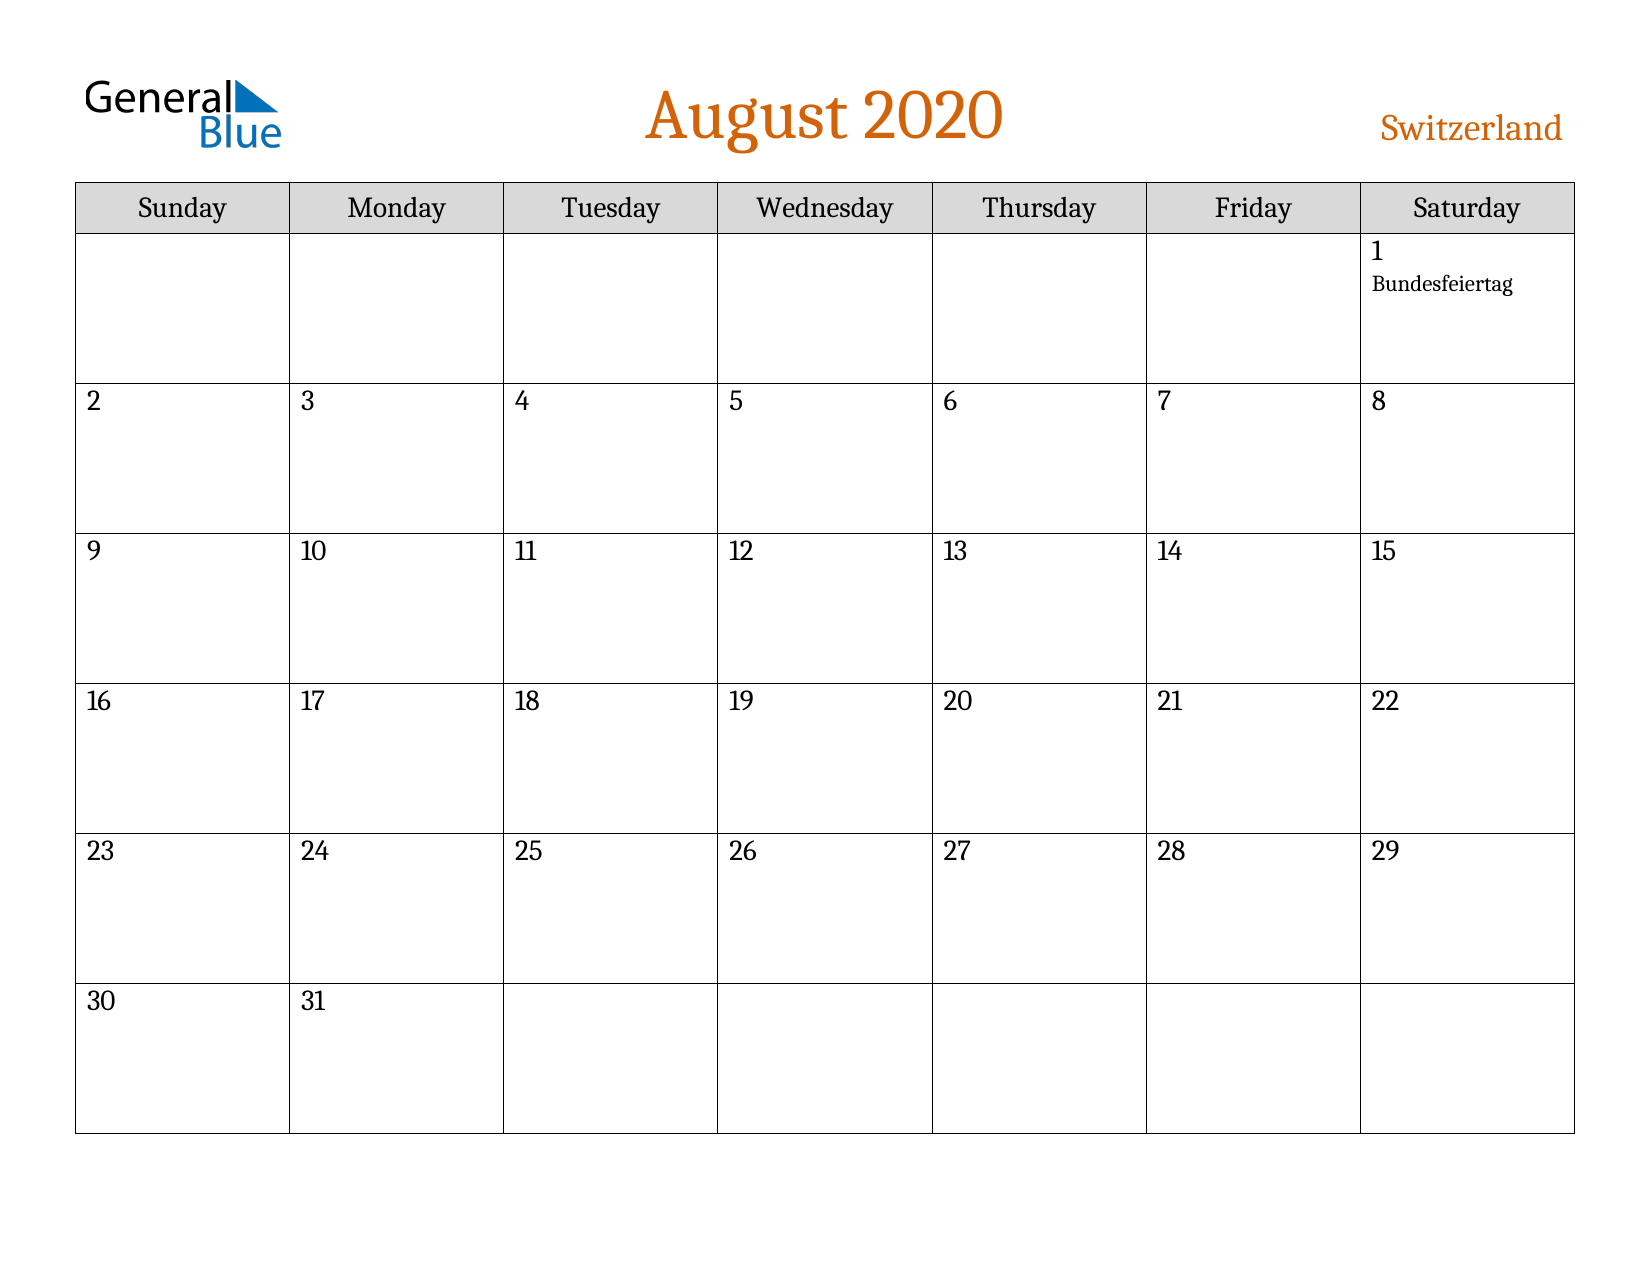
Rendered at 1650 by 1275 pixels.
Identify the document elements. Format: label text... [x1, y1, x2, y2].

picture [86, 80, 281, 148]
table_cell [933, 570, 1146, 683]
table_cell [504, 870, 717, 983]
table_cell 13 [933, 534, 1146, 570]
table_cell [1147, 234, 1360, 270]
table_cell [718, 870, 932, 983]
table_cell [504, 270, 717, 383]
table_cell 5 [718, 384, 932, 420]
table_cell [290, 234, 503, 270]
table_cell 1 [1361, 234, 1574, 270]
table_cell 27 [933, 834, 1146, 870]
table_cell 20 [933, 684, 1146, 720]
table_cell [76, 1020, 289, 1133]
table_cell 24 [290, 834, 503, 870]
table_cell [1147, 570, 1360, 683]
table_cell [1147, 270, 1360, 383]
table_cell [718, 984, 932, 1020]
table_cell 8 [1361, 384, 1574, 420]
table_cell [504, 234, 717, 270]
table_cell [933, 1020, 1146, 1133]
table_cell [504, 1020, 717, 1133]
table_cell [290, 870, 503, 983]
table_cell [1147, 984, 1360, 1020]
table_cell [290, 270, 503, 383]
table_cell [1147, 870, 1360, 983]
table_cell Tuesday [504, 183, 717, 233]
table_cell [1361, 870, 1574, 983]
table_cell 30 [76, 984, 289, 1020]
table_cell Sunday [76, 183, 289, 233]
table_cell [1361, 720, 1574, 833]
table_cell 21 [1147, 684, 1360, 720]
table_cell 10 [290, 534, 503, 570]
table_cell [933, 270, 1146, 383]
table_cell Bundesfeiertag [1361, 270, 1574, 383]
table_cell 23 [76, 834, 289, 870]
table_cell [1361, 570, 1574, 683]
table_cell 15 [1361, 534, 1574, 570]
table_cell 18 [504, 684, 717, 720]
table_cell [718, 270, 932, 383]
table_cell 3 [290, 384, 503, 420]
table_cell 12 [718, 534, 932, 570]
table_cell [1361, 420, 1574, 533]
table_cell 31 [290, 984, 503, 1020]
table_cell [290, 570, 503, 683]
table_cell 9 [76, 534, 289, 570]
table_cell [718, 234, 932, 270]
table_cell [1361, 1020, 1574, 1133]
table_cell 6 [933, 384, 1146, 420]
table_cell 4 [504, 384, 717, 420]
table_cell [504, 984, 717, 1020]
table_cell 2 [76, 384, 289, 420]
table_cell [718, 420, 932, 533]
table_cell [76, 870, 289, 983]
table_cell 26 [718, 834, 932, 870]
table_cell Wednesday [718, 183, 932, 233]
table_cell 11 [504, 534, 717, 570]
table_cell [290, 420, 503, 533]
table_cell [76, 270, 289, 383]
table_cell Saturday [1361, 183, 1574, 233]
table_cell [1147, 720, 1360, 833]
table_cell 17 [290, 684, 503, 720]
table_cell 14 [1147, 534, 1360, 570]
table_cell 7 [1147, 384, 1360, 420]
table_cell Thursday [933, 183, 1146, 233]
table_cell [933, 720, 1146, 833]
table_cell [504, 720, 717, 833]
table_cell [933, 870, 1146, 983]
table_cell 28 [1147, 834, 1360, 870]
table_cell [76, 570, 289, 683]
table_cell [290, 1020, 503, 1133]
table_cell [504, 420, 717, 533]
table_header Switzerland [1146, 75, 1574, 182]
table_cell [718, 570, 932, 683]
table_cell [504, 570, 717, 683]
table_header [76, 75, 503, 182]
table_header August 2020 [504, 75, 1146, 182]
table_cell [933, 984, 1146, 1020]
table_cell [290, 720, 503, 833]
table_cell [1361, 984, 1574, 1020]
table_cell Monday [290, 183, 503, 233]
table_cell 19 [718, 684, 932, 720]
table_cell [76, 234, 289, 270]
table_cell [76, 720, 289, 833]
table_cell [76, 420, 289, 533]
table_cell 29 [1361, 834, 1574, 870]
table_cell [933, 234, 1146, 270]
table_cell 22 [1361, 684, 1574, 720]
table_cell [1147, 1020, 1360, 1133]
table_cell 16 [76, 684, 289, 720]
table_cell 25 [504, 834, 717, 870]
table_cell [1147, 420, 1360, 533]
table_cell Friday [1147, 183, 1360, 233]
table_cell [718, 1020, 932, 1133]
table_cell [718, 720, 932, 833]
table_cell [933, 420, 1146, 533]
